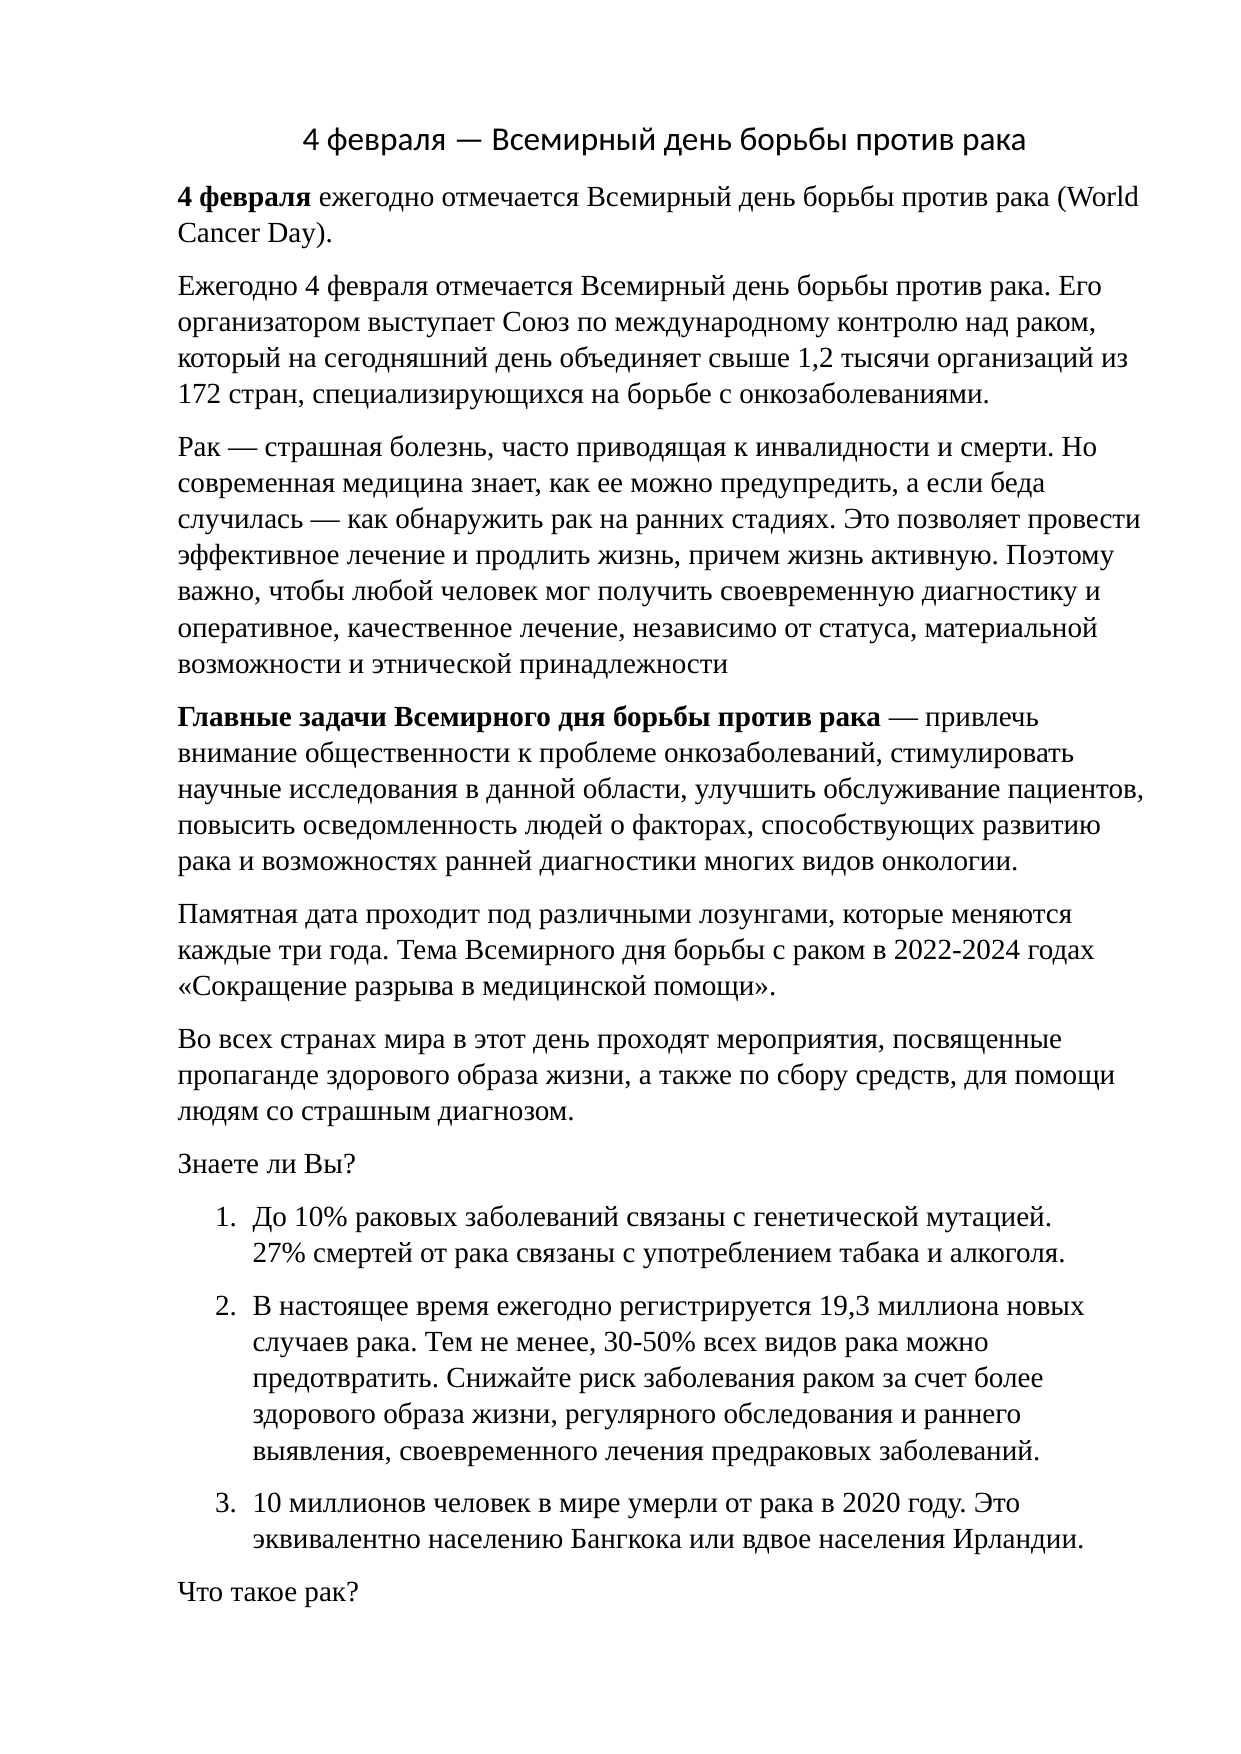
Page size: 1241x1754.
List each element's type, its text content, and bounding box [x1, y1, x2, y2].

list В настоящее время ежегодно регистрируется 19,3 миллиона новых случаев рака. Тем не менее, 30-50% всех видов рака можно предотвратить. Снижайте риск заболевания раком за счет более здорового образа жизни, регулярного обследования и раннего выявления, своевременного лечения предраковых заболеваний. [215, 1288, 1152, 1466]
list 10 миллионов человек в мире умерли от рака в 2020 году. Это эквивалентно населению Бангкока или вдвое населения Ирландии. [215, 1485, 1152, 1555]
text 4 февраля ежегодно отмечается Всемирный день борьбы против рака (World Cancer Day). [177, 179, 1152, 248]
text Знаете ли Вы? [177, 1146, 1152, 1180]
text 4 февраля — Всемирный день борьбы против рака [177, 118, 1152, 159]
list До 10% раковых заболеваний связаны с генетической мутацией. 27% смертей от рака связаны с употреблением табака и алкоголя. [215, 1199, 1152, 1269]
text Рак — страшная болезнь, часто приводящая к инвалидности и смерти. Но современная медицина знает, как ее можно предупредить, а если беда случилась — как обнаружить рак на ранних стадиях. Это позволяет провести эффективное лечение и продлить жизнь, причем жизнь активную. Поэтому важно, чтобы любой человек мог получить своевременную диагностику и оперативное, качественное лечение, независимо от статуса, материальной возможности и этнической принадлежности [177, 429, 1152, 679]
text Ежегодно 4 февраля отмечается Всемирный день борьбы против рака. Его организатором выступает Союз по международному контролю над раком, который на сегодняшний день объединяет свыше 1,2 тысячи организаций из 172 стран, специализирующихся на борьбе с онкозаболеваниями. [177, 268, 1152, 410]
text Во всех странах мира в этот день проходят мероприятия, посвященные пропаганде здорового образа жизни, а также по сбору средств, для помощи людям со страшным диагнозом. [177, 1021, 1152, 1127]
text Главные задачи Всемирного дня борьбы против рака — привлечь внимание общественности к проблеме онкозаболеваний, стимулировать научные исследования в данной области, улучшить обслуживание пациентов, повысить осведомленность людей о факторах, способствующих развитию рака и возможностях ранней диагностики многих видов онкологии. [177, 699, 1152, 877]
text Что такое рак? [177, 1574, 1152, 1608]
text Памятная дата проходит под различными лозунгами, которые меняются каждые три года. Тема Всемирного дня борьбы с раком в 2022-2024 годах «Сокращение разрыва в медицинской помощи». [177, 896, 1152, 1002]
